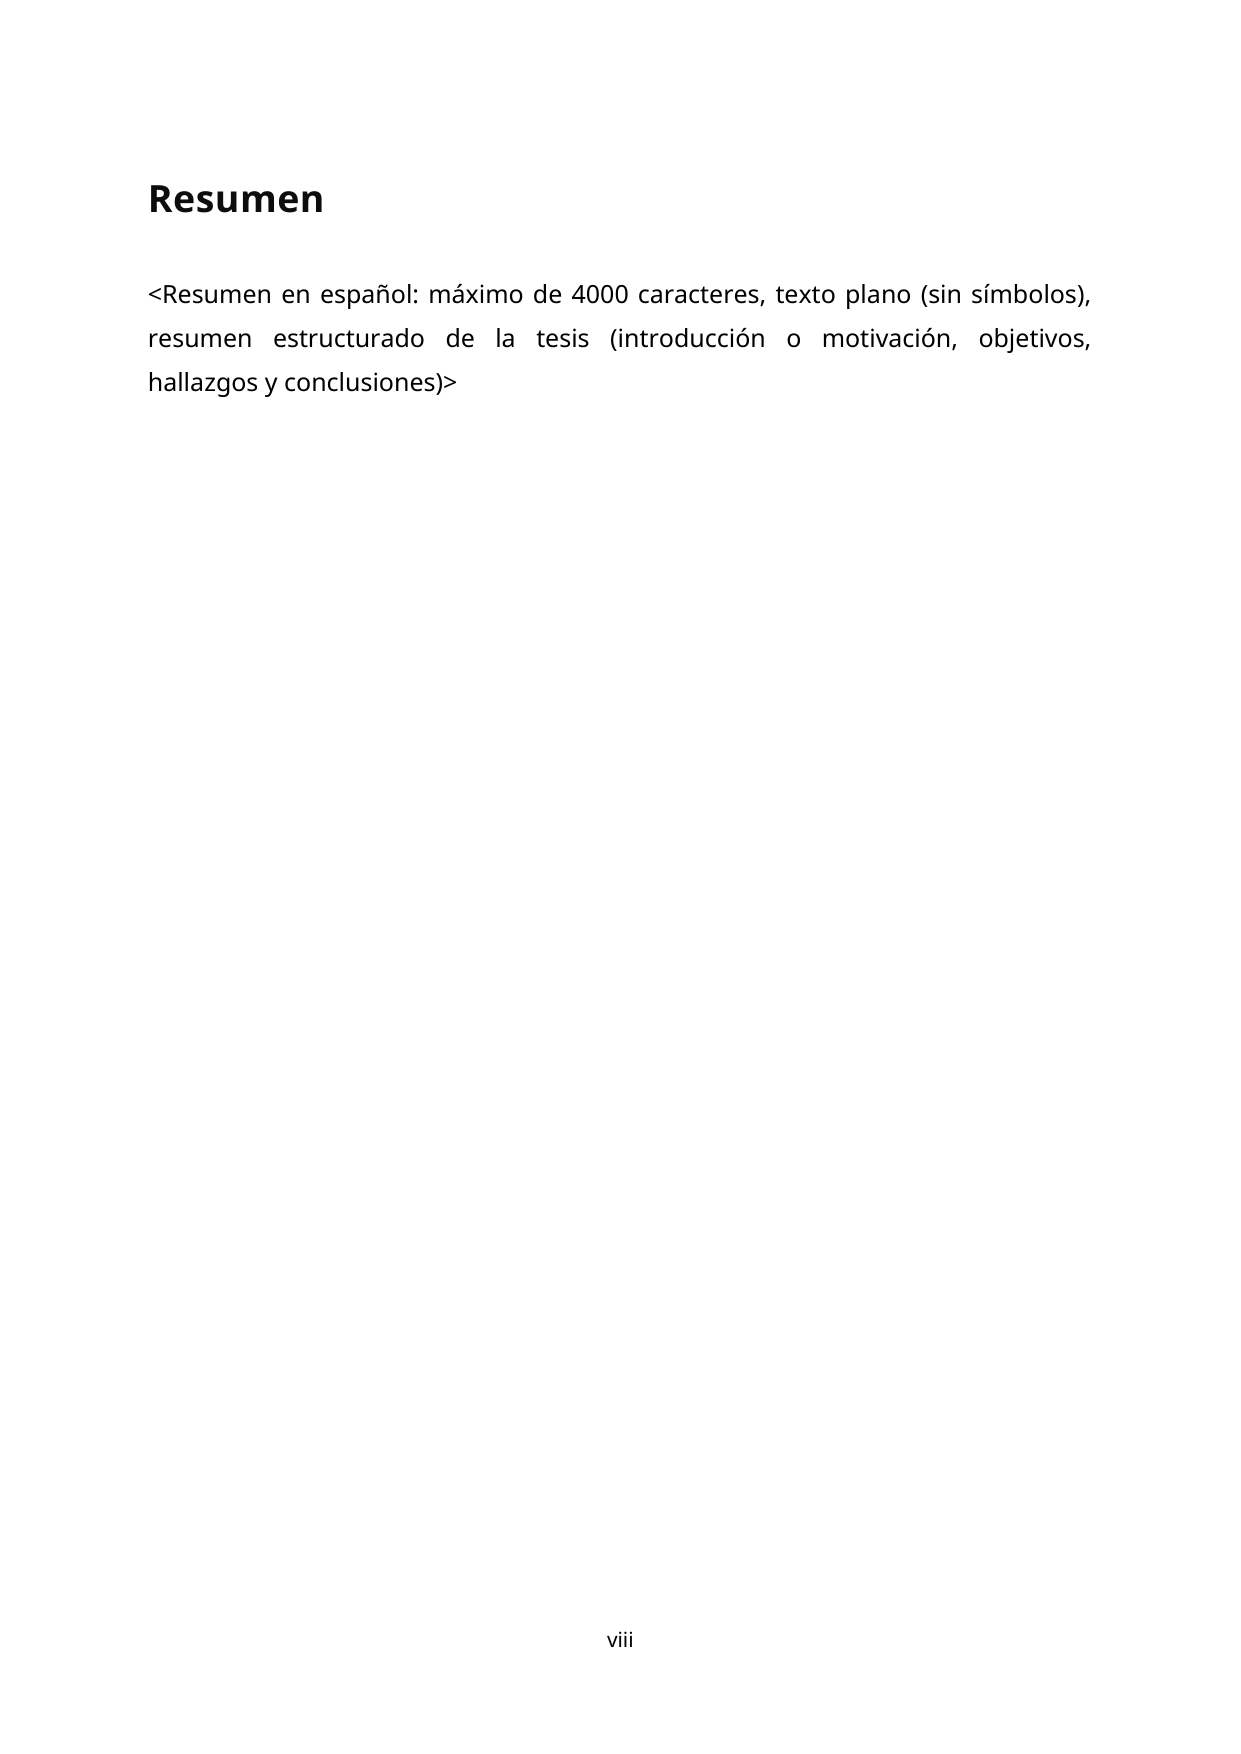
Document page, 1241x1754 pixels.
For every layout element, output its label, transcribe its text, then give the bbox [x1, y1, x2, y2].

title Resumen [148, 173, 1092, 224]
text <Resumen en español: máximo de 4000 caracteres, texto plano (sin símbolos), resumen estructurado de la tesis (introducción o motivación, objetivos, hallazgos y conclusiones)> [148, 277, 1092, 399]
